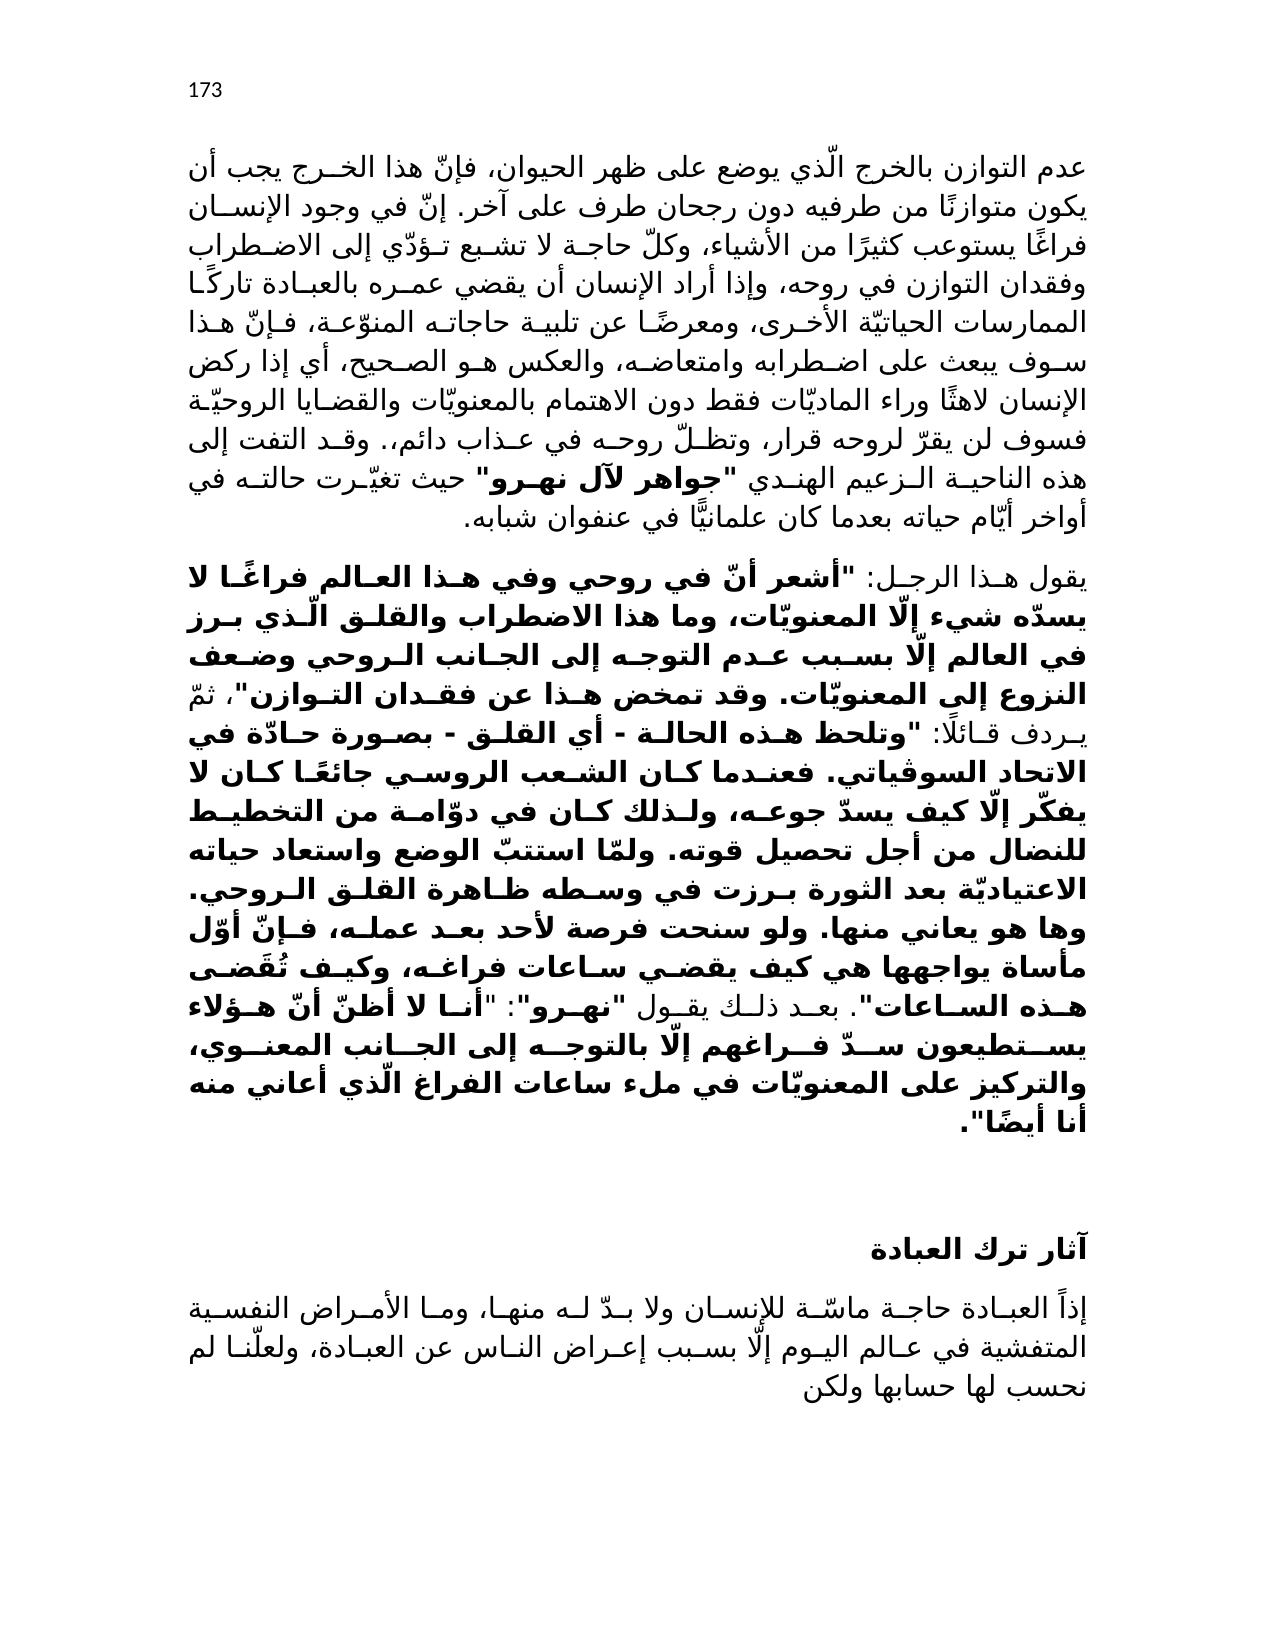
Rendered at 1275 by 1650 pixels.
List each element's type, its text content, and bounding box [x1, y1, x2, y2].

text آثار ترك العبادة [187, 1232, 1087, 1266]
text إذاً العبادة حاجة ماسّة للإنسان ولا بدّ له منها، وما الأمراض النفسية المتفشية في عالم اليوم إلّا بسبب إعراض الناس عن العبادة، ولعلّنا لم نحسب لها حسابها ولكن [187, 1292, 1087, 1404]
text يقول هذا الرجل: "أشعر أنّ في روحي وفي هذا العالم فراغًا لا يسدّه شيء إلّا المعنويّات، وما هذا الاضطراب والقلق الّذي برز في العالم إلّا بسبب عدم التوجه إلى الجانب الروحي وضعف النزوع إلى المعنويّات. وقد تمخض هذا عن فقدان التوازن"، ثمّ يردف قائلًا: "وتلحظ هذه الحالة - أي القلق - بصورة حادّة في الاتحاد السوڤياتي. فعندما كان الشعب الروسي جائعًا كان لا يفكّر إلّا كيف يسدّ جوعه، ولذلك كان في دوّامة من التخطيط للنضال من أجل تحصيل قوته. ولمّا استتبّ الوضع واستعاد حياته الاعتياديّة بعد الثورة برزت في وسطه ظاهرة القلق الروحي. وها هو يعاني منها. ولو سنحت فرصة لأحد بعد عمله، فإنّ أوّل مأساة يواجهها هي كيف يقضي ساعات فراغه، وكيف تُقَضى هذه الساعات". بعد ذلك يقول "نهرو": "أنا لا أظنّ أنّ هؤلاء يستطيعون سدّ فراغهم إلّا بالتوجه إلى الجانب المعنوي، والتركيز على المعنويّات في ملء ساعات الفراغ الّذي أعاني منه أنا أيضًا". [187, 560, 1087, 1140]
text عدم التوازن بالخرج الّذي يوضع على ظهر الحيوان، فإنّ هذا الخرج يجب أن يكون متوازنًا من طرفيه دون رجحان طرف على آخر. إنّ في وجود الإنسان فراغًا يستوعب كثيرًا من الأشياء، وكلّ حاجة لا تشبع تؤدّي إلى الاضطراب وفقدان التوازن في روحه، وإذا أراد الإنسان أن يقضي عمره بالعبادة تاركًا الممارسات الحياتيّة الأخرى، ومعرضًا عن تلبية حاجاته المنوّعة، فإنّ هذا سوف يبعث على اضطرابه وامتعاضه، والعكس هو الصحيح، أي إذا ركض الإنسان لاهثًا وراء الماديّات فقط دون الاهتمام بالمعنويّات والقضايا الروحيّة فسوف لن يقرّ لروحه قرار، وتظلّ روحه في عذاب دائم،. وقد التفت إلى هذه الناحية الزعيم الهندي "جواهر لآل نهرو" حيث تغيّرت حالته في أواخر أيّام حياته بعدما كان علمانيًّا في عنفوان شبابه. [187, 150, 1087, 534]
